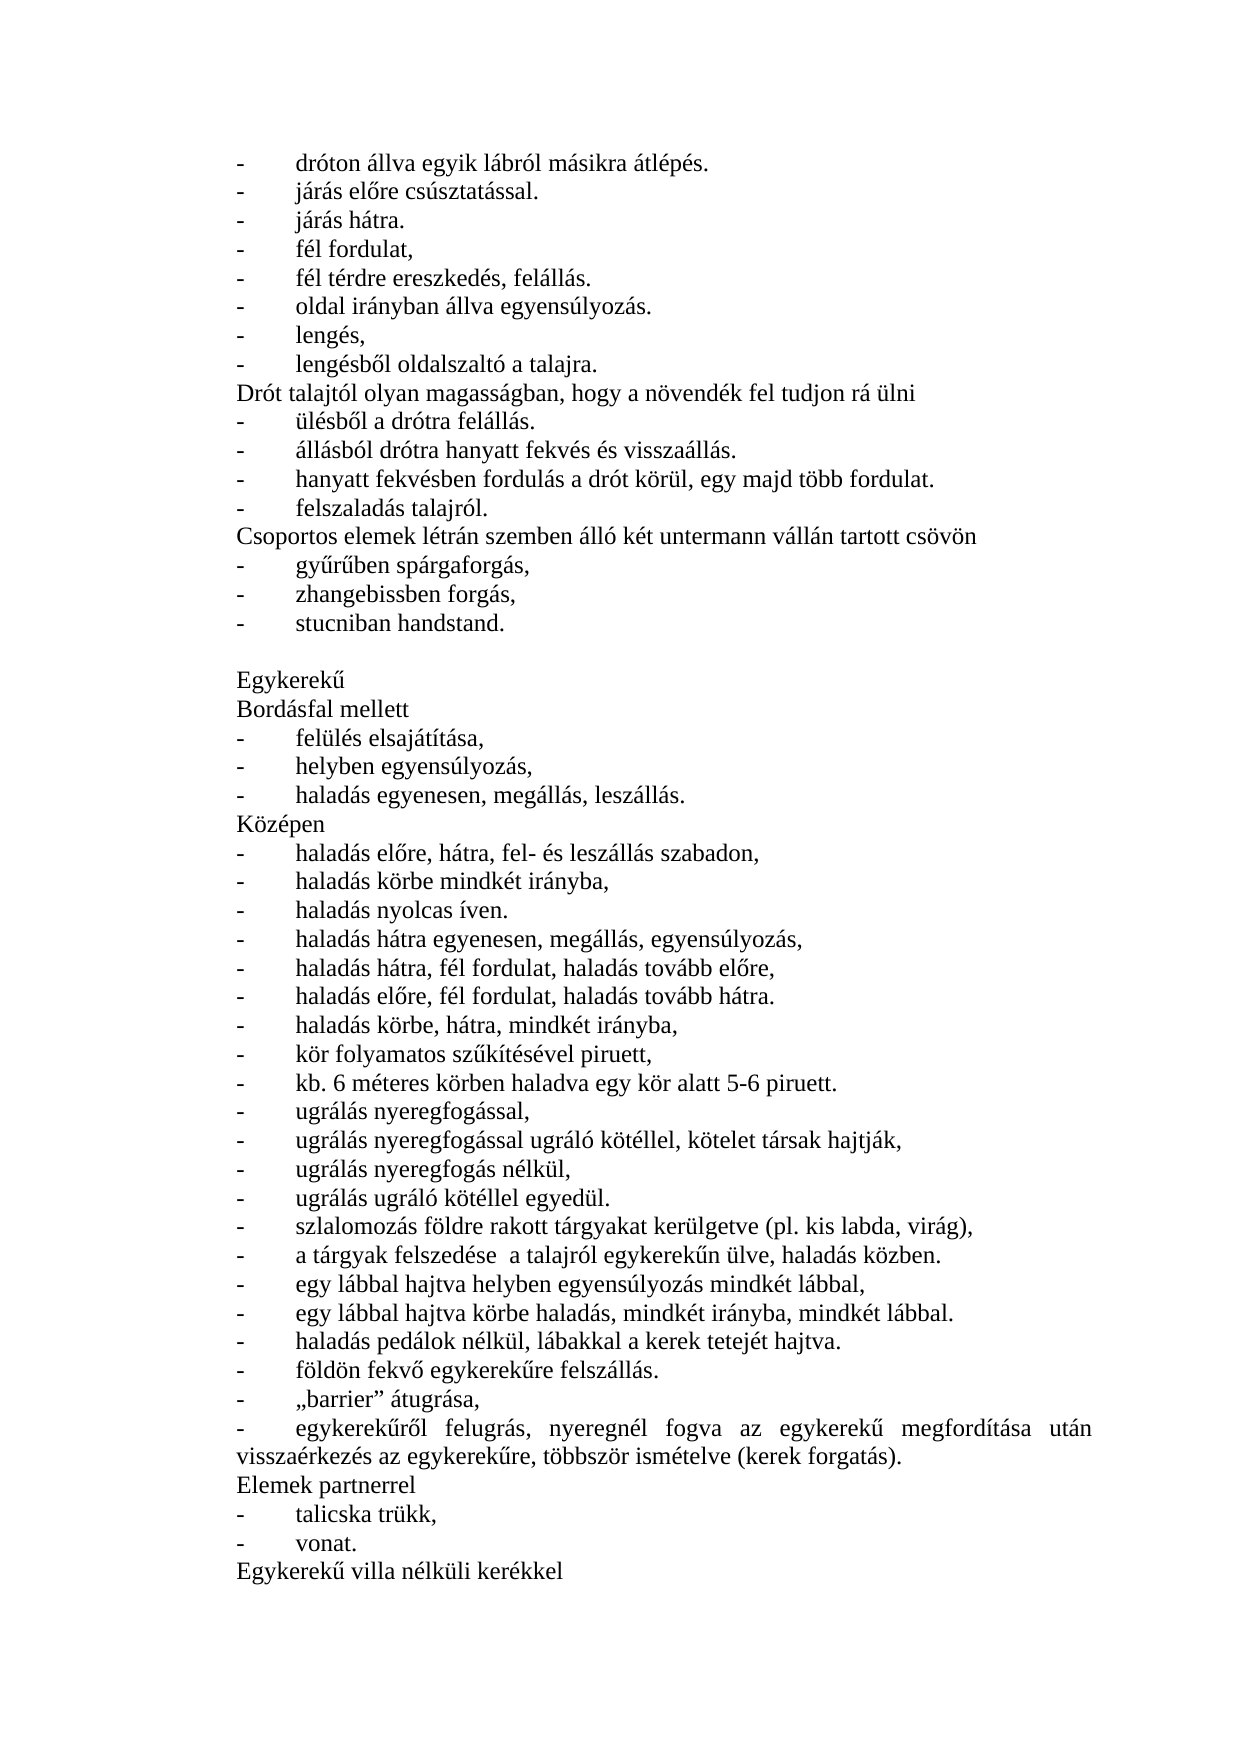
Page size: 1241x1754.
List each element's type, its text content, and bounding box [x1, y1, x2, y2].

text Bordásfal mellett [236, 694, 1093, 723]
text - haladás előre, hátra, fel- és leszállás szabadon, [236, 838, 1093, 866]
text - gyűrűben spárgaforgás, [236, 550, 1093, 579]
text - zhangebissben forgás, [236, 579, 1093, 608]
text - egy lábbal hajtva helyben egyensúlyozás mindkét lábbal, [236, 1269, 1093, 1298]
text - oldal irányban állva egyensúlyozás. [236, 291, 1093, 320]
text - haladás hátra egyenesen, megállás, egyensúlyozás, [236, 924, 1093, 953]
text - a tárgyak felszedése a talajról egykerekűn ülve, haladás közben. [236, 1240, 1093, 1269]
text - haladás körbe mindkét irányba, [236, 866, 1093, 895]
text - haladás hátra, fél fordulat, haladás tovább előre, [236, 953, 1093, 981]
text - földön fekvő egykerekűre felszállás. [236, 1355, 1093, 1384]
text - járás előre csúsztatással. [236, 176, 1093, 205]
text - kör folyamatos szűkítésével piruett, [236, 1039, 1093, 1068]
text - egy lábbal hajtva körbe haladás, mindkét irányba, mindkét lábbal. [236, 1298, 1093, 1326]
text - dróton állva egyik lábról másikra átlépés. [236, 148, 1093, 176]
text - lengésből oldalszaltó a talajra. [236, 349, 1093, 378]
text - ugrálás ugráló kötéllel egyedül. [236, 1183, 1093, 1211]
text - haladás előre, fél fordulat, haladás tovább hátra. [236, 981, 1093, 1010]
text - haladás egyenesen, megállás, leszállás. [236, 780, 1093, 809]
text - felszaladás talajról. [236, 493, 1093, 521]
text Középen [236, 809, 1093, 838]
text - ülésből a drótra felállás. [236, 406, 1093, 435]
text - felülés elsajátítása, [236, 723, 1093, 751]
text - haladás pedálok nélkül, lábakkal a kerek tetejét hajtva. [236, 1326, 1093, 1355]
text - szlalomozás földre rakott tárgyakat kerülgetve (pl. kis labda, virág), [236, 1211, 1093, 1240]
text Egykerekű [236, 665, 1093, 694]
text - helyben egyensúlyozás, [236, 751, 1093, 780]
text - stucniban handstand. [236, 608, 1093, 636]
text - haladás nyolcas íven. [236, 895, 1093, 924]
text Elemek partnerrel [236, 1470, 1093, 1499]
text - talicska trükk, [236, 1499, 1093, 1528]
text - hanyatt fekvésben fordulás a drót körül, egy majd több fordulat. [236, 464, 1093, 493]
text - „barrier” átugrása, [236, 1384, 1093, 1413]
text Drót talajtól olyan magasságban, hogy a növendék fel tudjon rá ülni [236, 378, 1093, 406]
text - egykerekűről felugrás, nyeregnél fogva az egykerekű megfordítása után visszaérkezés az egykerekűre, többször ismételve (kerek forgatás). [236, 1413, 1093, 1470]
text - ugrálás nyeregfogással ugráló kötéllel, kötelet társak hajtják, [236, 1125, 1093, 1154]
text Egykerekű villa nélküli kerékkel [236, 1556, 1093, 1585]
text - lengés, [236, 320, 1093, 349]
text - ugrálás nyeregfogással, [236, 1096, 1093, 1125]
text - ugrálás nyeregfogás nélkül, [236, 1154, 1093, 1183]
text - vonat. [236, 1528, 1093, 1556]
text - fél térdre ereszkedés, felállás. [236, 263, 1093, 291]
text - járás hátra. [236, 205, 1093, 234]
text - állásból drótra hanyatt fekvés és visszaállás. [236, 435, 1093, 464]
text - kb. 6 méteres körben haladva egy kör alatt 5-6 piruett. [236, 1068, 1093, 1096]
text Csoportos elemek létrán szemben álló két untermann vállán tartott csövön [236, 521, 1093, 550]
text - haladás körbe, hátra, mindkét irányba, [236, 1010, 1093, 1039]
text - fél fordulat, [236, 234, 1093, 263]
